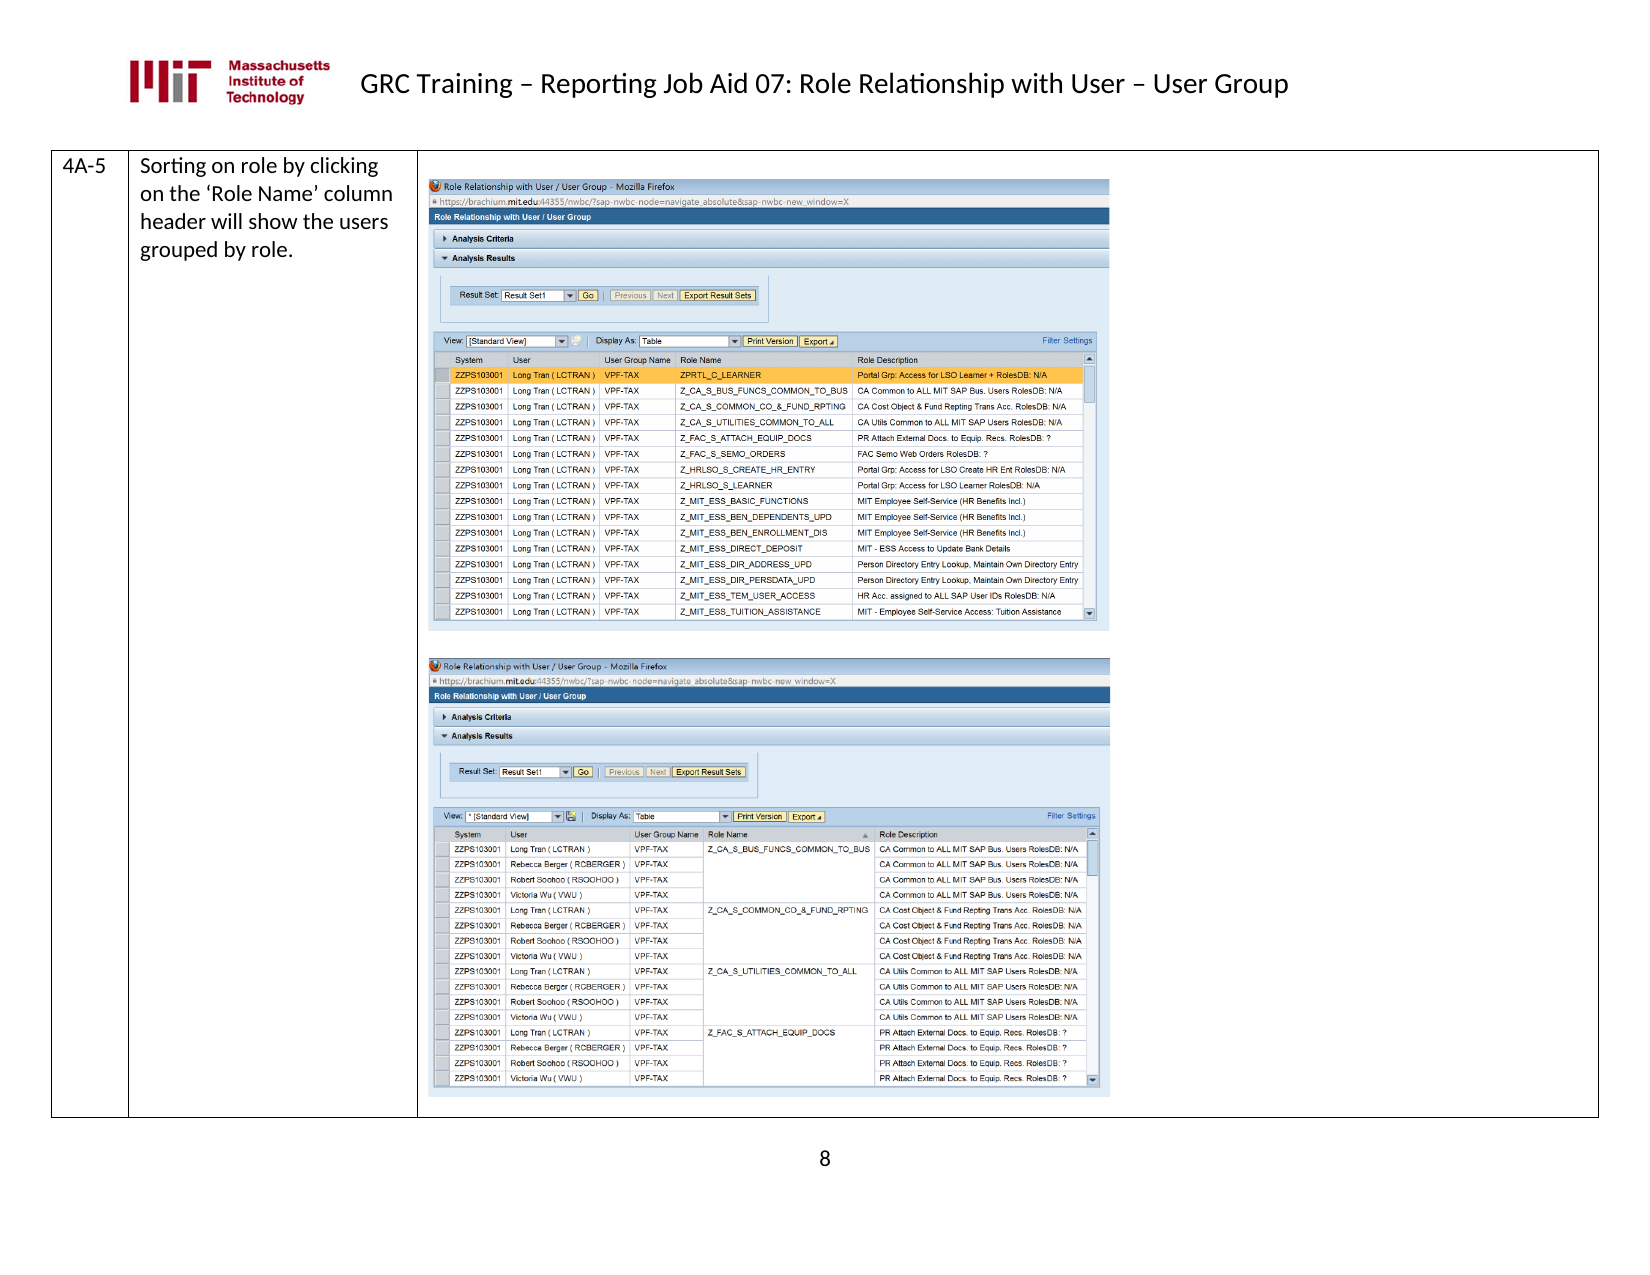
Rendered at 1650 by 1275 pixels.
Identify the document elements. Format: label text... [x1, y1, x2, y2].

picture [428, 179, 1110, 631]
table_cell Sorting on role by clicking on the ‘Role Name’ column header will show the users grouped by role. [129, 151, 417, 1117]
table_cell 4A-5 [52, 151, 128, 1117]
picture [428, 658, 1110, 1097]
table_cell [418, 151, 1598, 1117]
picture [122, 52, 338, 112]
